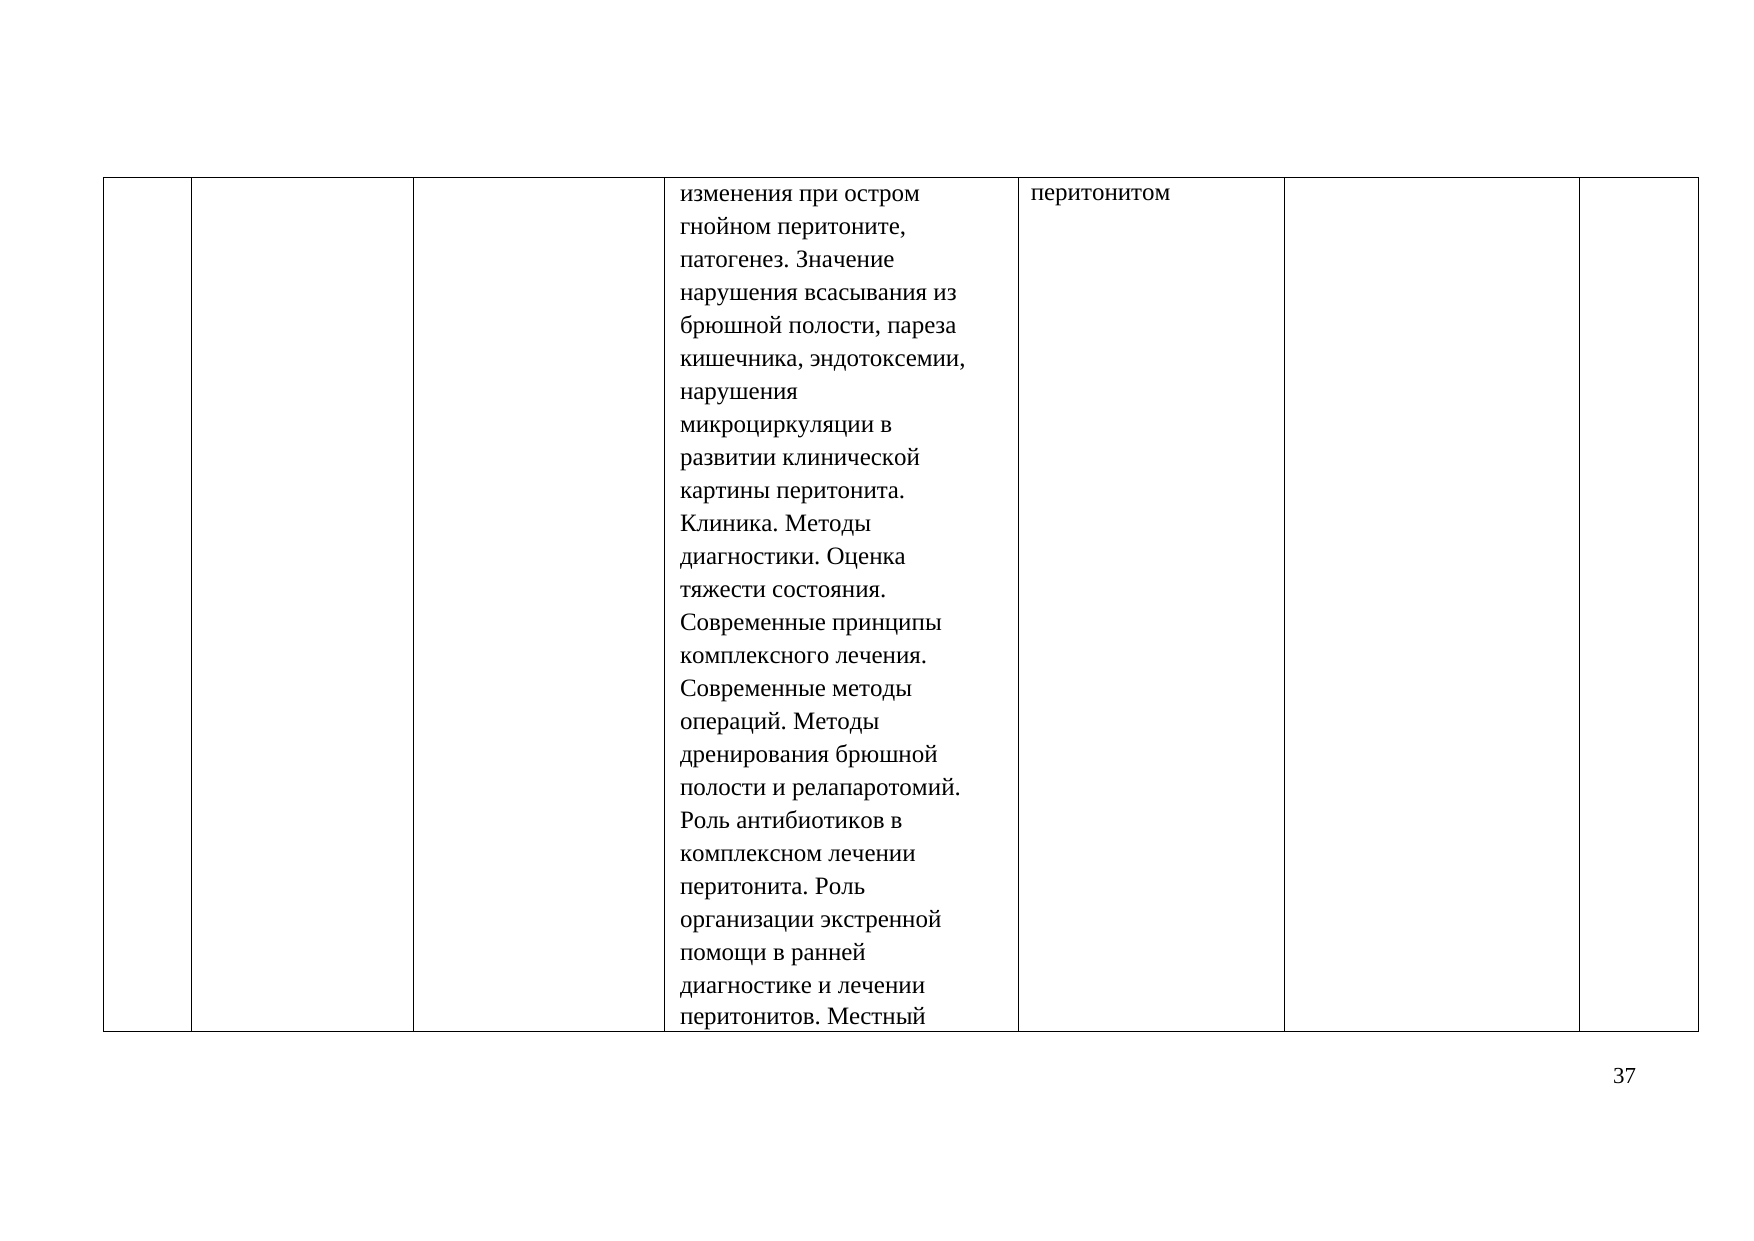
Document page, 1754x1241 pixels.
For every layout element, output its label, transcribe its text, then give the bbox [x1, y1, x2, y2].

table_header перитонитом [1019, 178, 1284, 1031]
table_header [1580, 178, 1698, 1031]
table_header [1285, 178, 1579, 1031]
table_header [192, 178, 413, 1031]
table_header изменения при остром гнойном перитоните, патогенез. Значение нарушения всасывания из брюшной полости, пареза кишечника, эндотоксемии, нарушения микроциркуляции в развитии клинической картины перитонита. Клиника. Методы диагностики. Оценка тяжести состояния. Современные принципы комплексного лечения. Современные методы операций. Методы дренирования брюшной полости и релапаротомий. Роль антибиотиков в комплексном лечении перитонита. Роль организации экстренной помощи в ранней диагностике и лечении перитонитов. Местный [665, 178, 1018, 1031]
table_header [414, 178, 664, 1031]
table_header [104, 178, 191, 1031]
